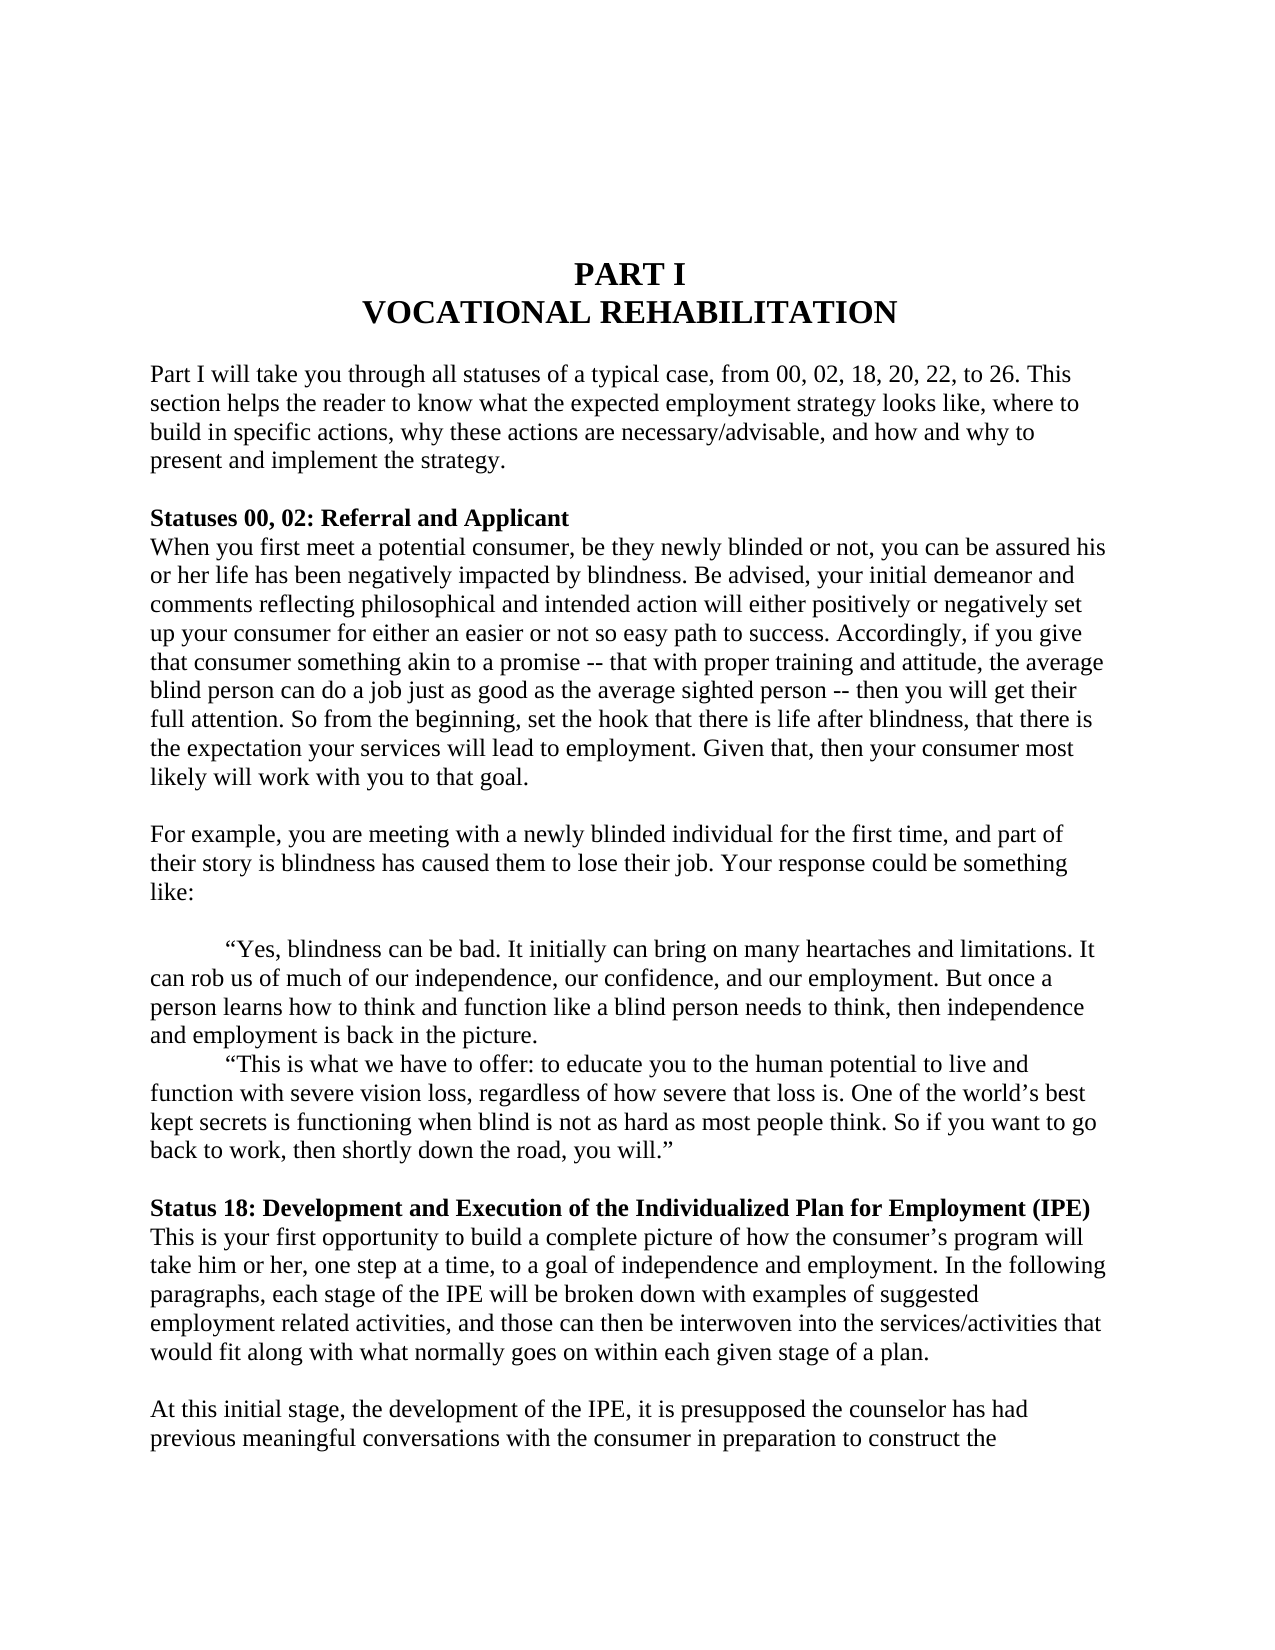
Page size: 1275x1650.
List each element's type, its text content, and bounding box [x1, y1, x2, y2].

text Status 18: Development and Execution of the Individualized Plan for Employment (IPE) [150, 1193, 1110, 1222]
text “This is what we have to offer: to educate you to the human potential to live and function with severe vision loss, regardless of how severe that loss is. One of the world’s best kept secrets is functioning when blind is not as hard as most people think. So if you want to go back to work, then shortly down the road, you will.” [150, 1049, 1110, 1164]
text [150, 1394, 1110, 1452]
text VOCATIONAL REHABILITATION [150, 292, 1110, 330]
text “Yes, blindness can be bad. It initially can bring on many heartaches and limitations. It can rob us of much of our independence, our confidence, and our employment. But once a person learns how to think and function like a blind person needs to think, then independence and employment is back in the picture. [150, 934, 1110, 1049]
text This is your first opportunity to build a complete picture of how the consumer’s program will take him or her, one step at a time, to a goal of independence and employment. In the following paragraphs, each stage of the IPE will be broken down with examples of suggested employment related activities, and those can then be interwoven into the services/activities that would fit along with what normally goes on within each given stage of a plan. [150, 1222, 1110, 1365]
text Statuses 00, 02: Referral and Applicant [150, 503, 1110, 532]
text For example, you are meeting with a newly blinded individual for the first time, and part of their story is blindness has caused them to lose their job. Your response could be something like: [150, 819, 1110, 905]
text PART I [150, 254, 1110, 292]
text When you first meet a potential consumer, be they newly blinded or not, you can be assured his or her life has been negatively impacted by blindness. Be advised, your initial demeanor and comments reflecting philosophical and intended action will either positively or negatively set up your consumer for either an easier or not so easy path to success. Accordingly, if you give that consumer something akin to a promise -- that with proper training and attitude, the average blind person can do a job just as good as the average sighted person -- then you will get their full attention. So from the beginning, set the hook that there is life after blindness, that there is the expectation your services will lead to employment. Given that, then your consumer most likely will work with you to that goal. [150, 532, 1110, 790]
text Part I will take you through all statuses of a typical case, from 00, 02, 18, 20, 22, to 26. This section helps the reader to know what the expected employment strategy looks like, where to build in specific actions, why these actions are necessary/advisable, and how and why to present and implement the strategy. [150, 359, 1110, 474]
